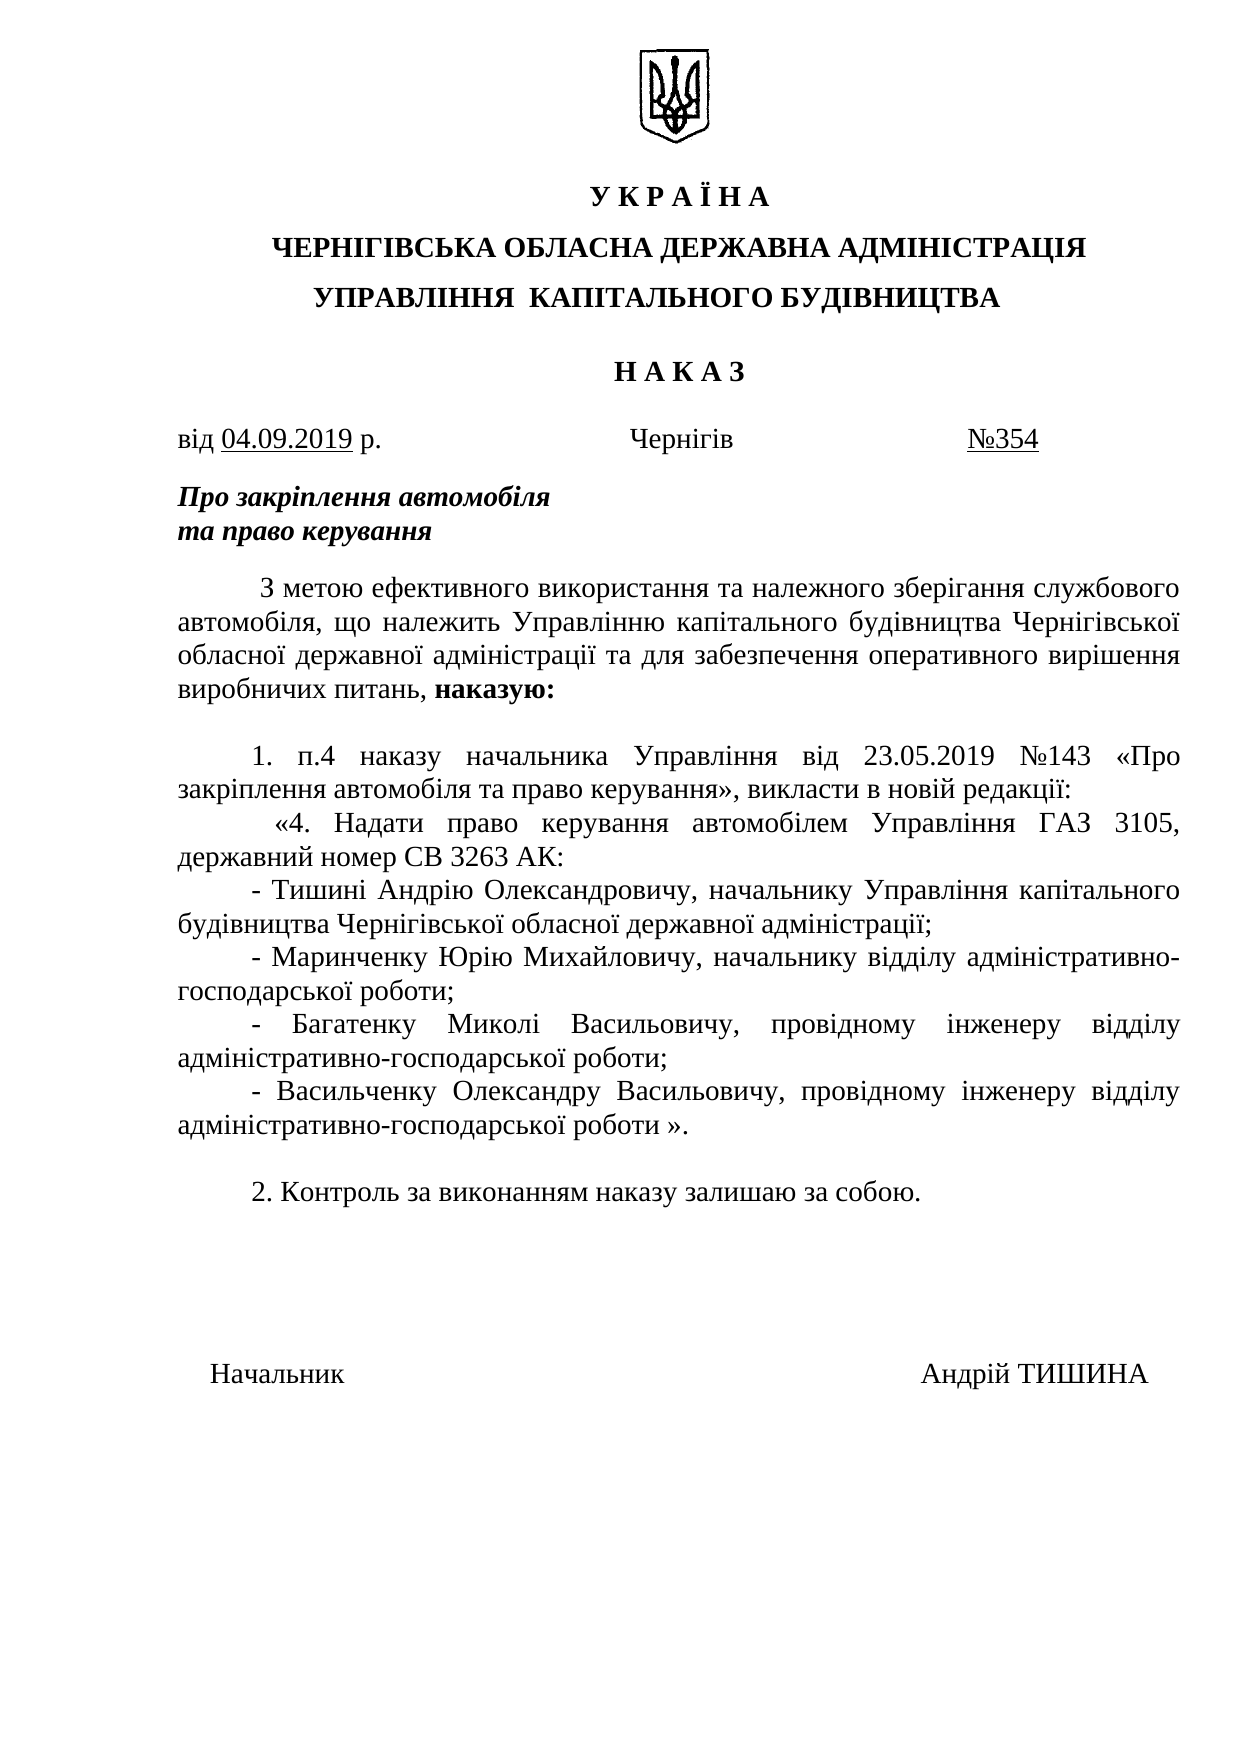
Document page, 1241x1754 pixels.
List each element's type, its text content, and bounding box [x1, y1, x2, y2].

text Про закріплення автомобіля [177, 479, 1181, 513]
text 2. Контроль за виконанням наказу залишаю за собою. [177, 1174, 1181, 1208]
picture [639, 49, 710, 144]
subtitle УПРАВЛІННЯ КАПІТАЛЬНОГО БУДІВНИЦТВА [102, 280, 1211, 314]
text - Багатенку Миколі Васильовичу, провідному інженеру відділу адміністративно-господарської роботи; [177, 1006, 1181, 1073]
text Начальник Андрій ТИШИНА [177, 1356, 1181, 1390]
subtitle У К Р А Ї Н А [177, 179, 1181, 213]
text 1. п.4 наказу начальника Управління від 23.05.2019 №143 «Про закріплення автомобіля та право керування», викласти в новій редакції: [177, 738, 1181, 805]
subtitle чернігівська обласна державна адміністрація [177, 230, 1181, 263]
text від 04.09.2019 р. Чернігів №354 [177, 422, 1181, 455]
text «4. Надати право керування автомобілем Управління ГАЗ 3105, державний номер СВ 3263 АК: [177, 805, 1181, 872]
text - Тишині Андрію Олександровичу, начальнику Управління капітального будівництва Чернігівської обласної державної адміністрації; [177, 872, 1181, 939]
text - Васильченку Олександру Васильовичу, провідному інженеру відділу адміністративно-господарської роботи ». [177, 1073, 1181, 1141]
text З метою ефективного використання та належного зберігання службового автомобіля, що належить Управлінню капітального будівництва Чернігівської обласної державної адміністрації та для забезпечення оперативного вирішення виробничих питань, наказую: [177, 570, 1181, 704]
text - Маринченку Юрію Михайловичу, начальнику відділу адміністративно-господарської роботи; [177, 939, 1181, 1006]
text Н А К А З [177, 354, 1181, 388]
text та право керування [177, 513, 1181, 546]
